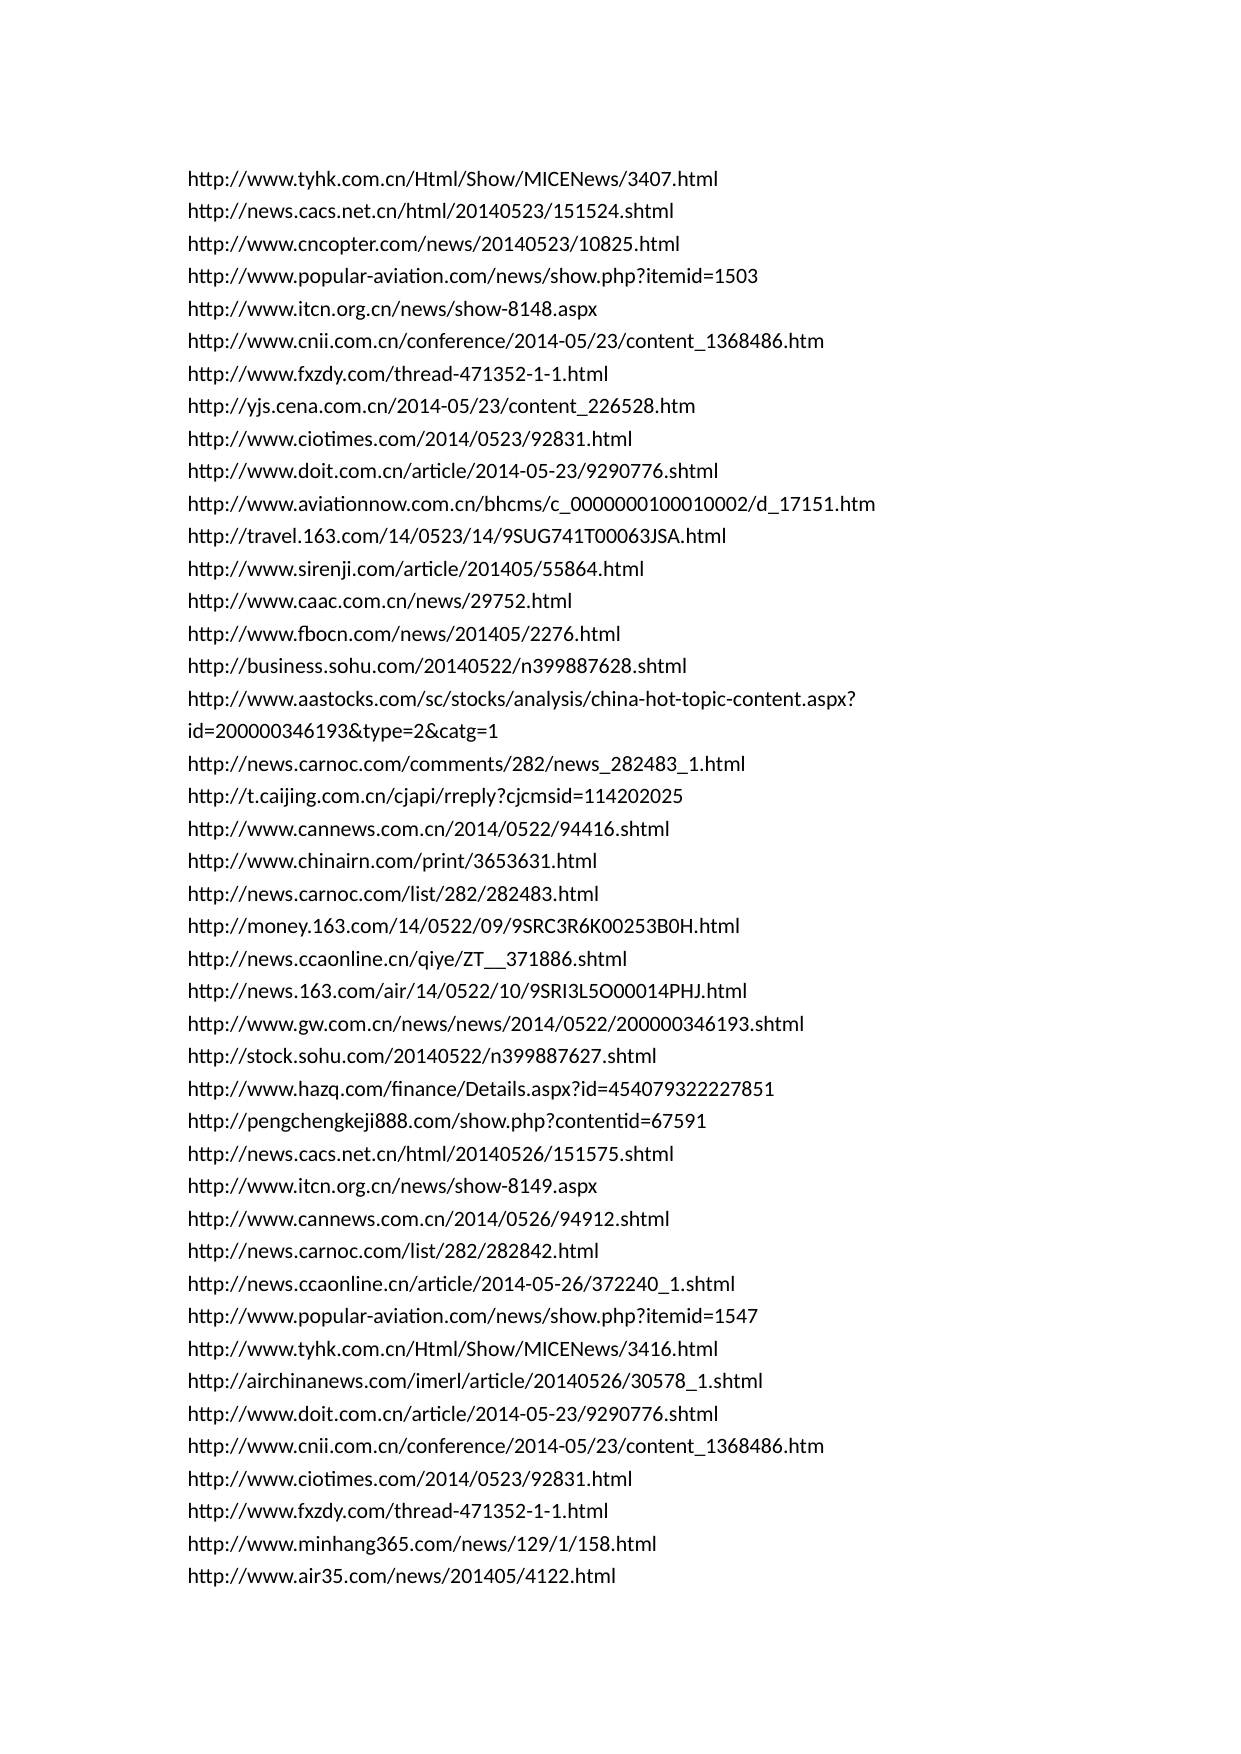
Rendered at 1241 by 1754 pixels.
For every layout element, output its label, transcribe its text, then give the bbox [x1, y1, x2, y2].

text http://www.doit.com.cn/article/2014-05-23/9290776.shtml [187, 454, 1053, 487]
text http://www.gw.com.cn/news/news/2014/0522/200000346193.shtml [187, 1007, 1053, 1039]
text http://news.163.com/air/14/0522/10/9SRI3L5O00014PHJ.html [187, 974, 1053, 1007]
text http://www.chinairn.com/print/3653631.html [187, 844, 1053, 877]
text http://www.fxzdy.com/thread-471352-1-1.html [187, 1494, 1053, 1527]
text http://www.popular-aviation.com/news/show.php?itemid=1503 [187, 259, 1053, 292]
text http://www.air35.com/news/201405/4122.html [187, 1559, 1053, 1592]
text http://www.sirenji.com/article/201405/55864.html [187, 552, 1053, 584]
text http://stock.sohu.com/20140522/n399887627.shtml [187, 1039, 1053, 1072]
text http://news.carnoc.com/list/282/282842.html [187, 1234, 1053, 1267]
text http://news.ccaonline.cn/qiye/ZT__371886.shtml [187, 942, 1053, 974]
text http://www.minhang365.com/news/129/1/158.html [187, 1527, 1053, 1559]
text http://www.hazq.com/finance/Details.aspx?id=454079322227851 [187, 1072, 1053, 1104]
text http://www.fbocn.com/news/201405/2276.html [187, 617, 1053, 649]
text http://airchinanews.com/imerl/article/20140526/30578_1.shtml [187, 1364, 1053, 1397]
text http://www.itcn.org.cn/news/show-8148.aspx [187, 292, 1053, 324]
text http://www.ciotimes.com/2014/0523/92831.html [187, 422, 1053, 454]
text http://business.sohu.com/20140522/n399887628.shtml [187, 649, 1053, 682]
text http://www.ciotimes.com/2014/0523/92831.html [187, 1462, 1053, 1494]
text http://news.carnoc.com/comments/282/news_282483_1.html [187, 747, 1053, 779]
text http://www.cnii.com.cn/conference/2014-05/23/content_1368486.htm [187, 324, 1053, 357]
text http://www.cnii.com.cn/conference/2014-05/23/content_1368486.htm [187, 1429, 1053, 1462]
text http://www.tyhk.com.cn/Html/Show/MICENews/3407.html [187, 162, 1053, 194]
text http://t.caijing.com.cn/cjapi/rreply?cjcmsid=114202025 [187, 779, 1053, 812]
text http://www.caac.com.cn/news/29752.html [187, 584, 1053, 617]
text http://www.doit.com.cn/article/2014-05-23/9290776.shtml [187, 1397, 1053, 1429]
text http://news.carnoc.com/list/282/282483.html [187, 877, 1053, 909]
text http://www.itcn.org.cn/news/show-8149.aspx [187, 1169, 1053, 1202]
text http://www.aastocks.com/sc/stocks/analysis/china-hot-topic-content.aspx?id=200000346193&type=2&catg=1 [187, 682, 1053, 747]
text http://money.163.com/14/0522/09/9SRC3R6K00253B0H.html [187, 909, 1053, 942]
text http://www.cannews.com.cn/2014/0526/94912.shtml [187, 1202, 1053, 1234]
text http://news.cacs.net.cn/html/20140523/151524.shtml [187, 194, 1053, 227]
text http://news.ccaonline.cn/article/2014-05-26/372240_1.shtml [187, 1267, 1053, 1299]
text http://news.cacs.net.cn/html/20140526/151575.shtml [187, 1137, 1053, 1169]
text http://yjs.cena.com.cn/2014-05/23/content_226528.htm [187, 389, 1053, 422]
text http://pengchengkeji888.com/show.php?contentid=67591 [187, 1104, 1053, 1137]
text http://www.popular-aviation.com/news/show.php?itemid=1547 [187, 1299, 1053, 1332]
text http://travel.163.com/14/0523/14/9SUG741T00063JSA.html [187, 519, 1053, 552]
text http://www.aviationnow.com.cn/bhcms/c_0000000100010002/d_17151.htm [187, 487, 1053, 519]
text http://www.cannews.com.cn/2014/0522/94416.shtml [187, 812, 1053, 844]
text http://www.cncopter.com/news/20140523/10825.html [187, 227, 1053, 259]
text http://www.tyhk.com.cn/Html/Show/MICENews/3416.html [187, 1332, 1053, 1364]
text http://www.fxzdy.com/thread-471352-1-1.html [187, 357, 1053, 389]
